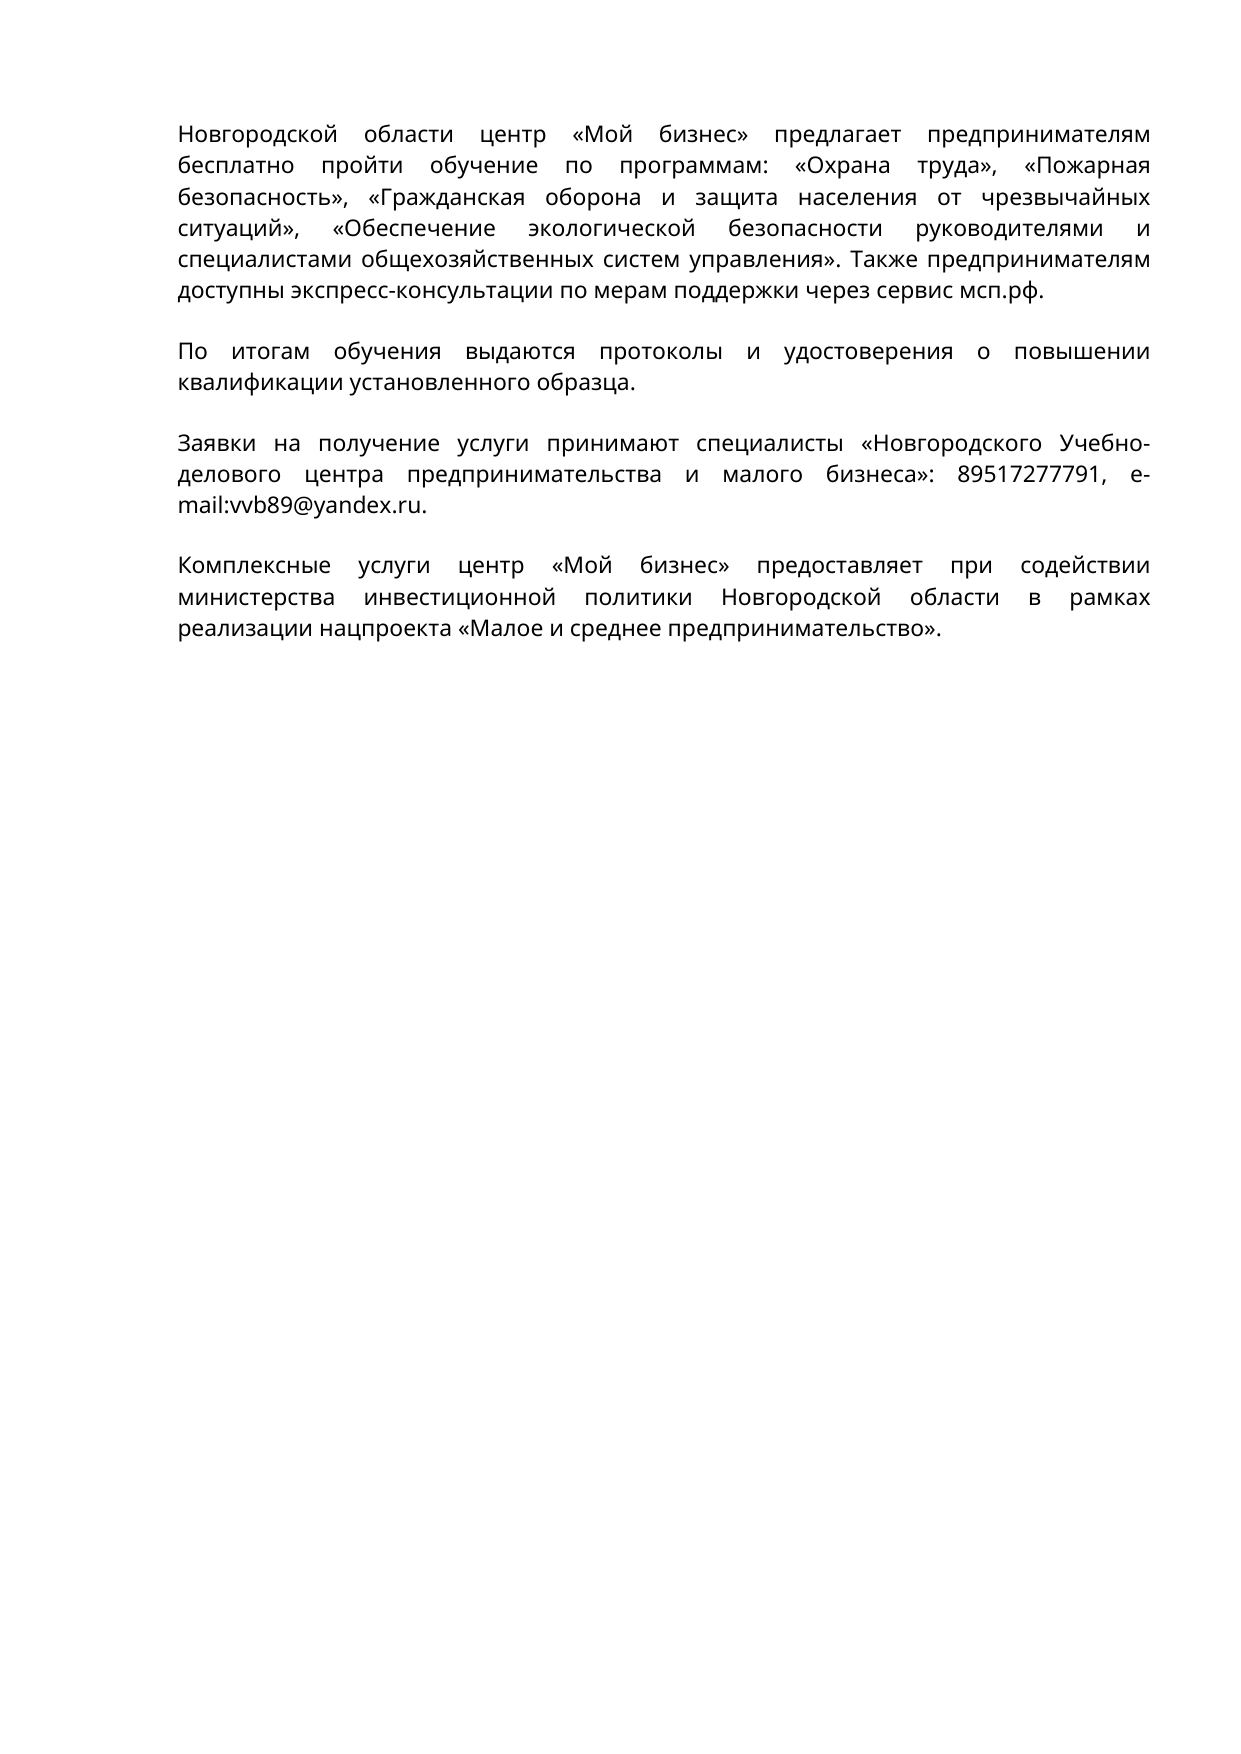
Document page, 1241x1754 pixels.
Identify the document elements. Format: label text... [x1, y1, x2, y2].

text По итогам обучения выдаются протоколы и удостоверения о повышении квалификации установленного образца. [177, 335, 1152, 397]
text Новгородской области центр «Мой бизнес» предлагает предпринимателям бесплатно пройти обучение по программам: «Охрана труда», «Пожарная безопасность», «Гражданская оборона и защита населения от чрезвычайных ситуаций», «Обеспечение экологической безопасности руководителями и специалистами общехозяйственных систем управления». Также предпринимателям доступны экспресс-консультации по мерам поддержки через сервис мсп.рф. [177, 118, 1152, 306]
text Комплексные услуги центр «Мой бизнес» предоставляет при содействии министерства инвестиционной политики Новгородской области в рамках реализации нацпроекта «Малое и среднее предпринимательство». [177, 549, 1152, 643]
text Заявки на получение услуги принимают специалисты «Новгородского Учебно-делового центра предпринимательства и малого бизнеса»: 89517277791, e-mail:vvb89@yandex.ru. [177, 426, 1152, 520]
